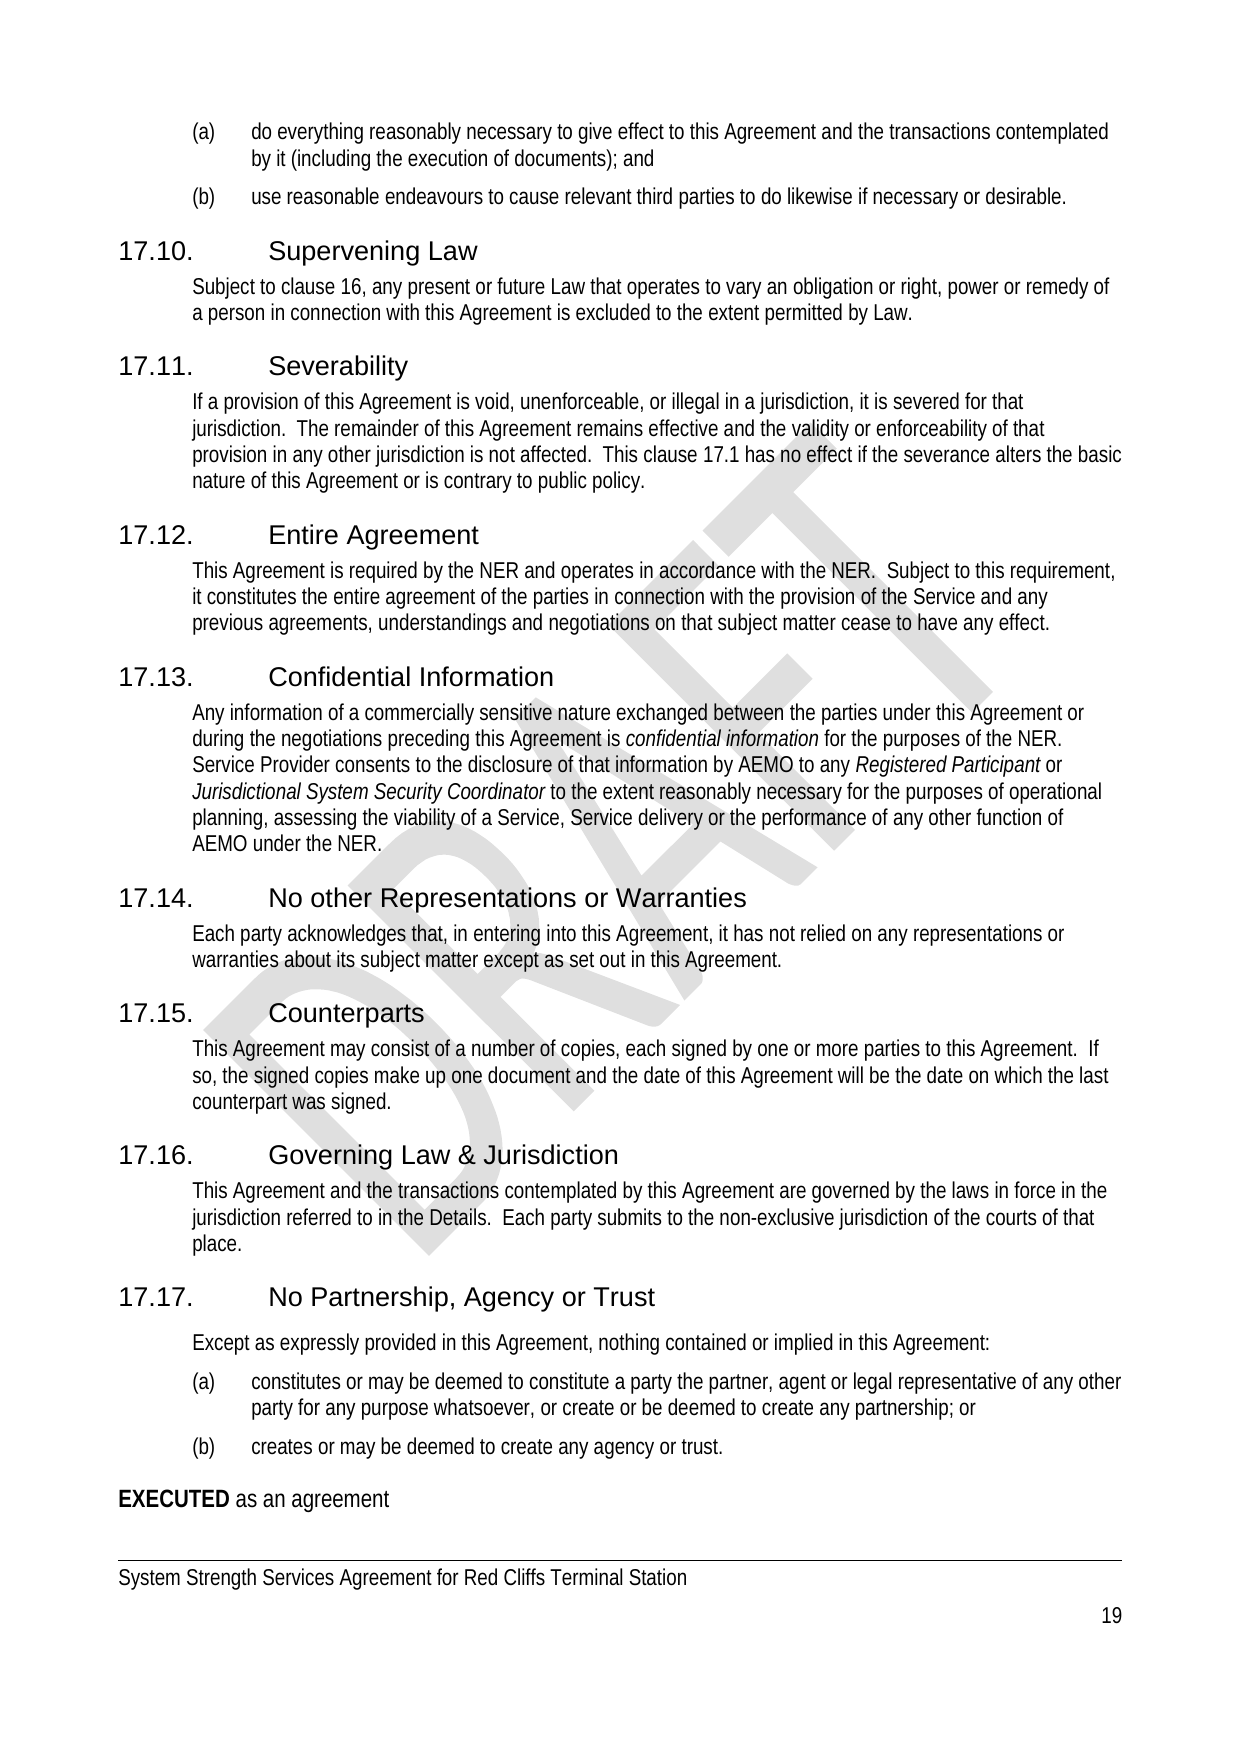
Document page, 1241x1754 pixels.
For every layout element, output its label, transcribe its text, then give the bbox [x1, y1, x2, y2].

subtitle Confidential Information [118, 661, 1122, 692]
subtitle No other Representations or Warranties [118, 882, 1122, 913]
text do everything reasonably necessary to give effect to this Agreement and the transactions contemplated by it (including the execution of documents); and [192, 118, 1122, 171]
text use reasonable endeavours to cause relevant third parties to do likewise if necessary or desirable. [192, 183, 1122, 210]
text Subject to clause 16, any present or future Law that operates to vary an obligation or right, power or remedy of a person in connection with this Agreement is excluded to the extent permitted by Law. [192, 273, 1122, 325]
text This Agreement and the transactions contemplated by this Agreement are governed by the laws in force in the jurisdiction referred to in the Details. Each party submits to the non-exclusive jurisdiction of the courts of that place. [192, 1177, 1122, 1256]
text Any information of a commercially sensitive nature exchanged between the parties under this Agreement or during the negotiations preceding this Agreement is confidential information for the purposes of the NER. Service Provider consents to the disclosure of that information by AEMO to any Registered Participant or Jurisdictional System Security Coordinator to the extent reasonably necessary for the purposes of operational planning, assessing the viability of a Service, Service delivery or the performance of any other function of AEMO under the NER. [192, 698, 1122, 857]
text Each party acknowledges that, in entering into this Agreement, it has not relied on any representations or warranties about its subject matter except as set out in this Agreement. [192, 919, 1122, 972]
text EXECUTED as an agreement [118, 1484, 1122, 1513]
subtitle No Partnership, Agency or Trust [118, 1281, 1122, 1312]
subtitle Counterparts [118, 997, 1122, 1028]
text constitutes or may be deemed to constitute a party the partner, agent or legal representative of any other party for any purpose whatsoever, or create or be deemed to create any partnership; or [192, 1368, 1122, 1420]
text Except as expressly provided in this Agreement, nothing contained or implied in this Agreement: [192, 1329, 1122, 1355]
subtitle Governing Law & Jurisdiction [118, 1139, 1122, 1171]
text This Agreement may consist of a number of copies, each signed by one or more parties to this Agreement. If so, the signed copies make up one document and the date of this Agreement will be the date on which the last counterpart was signed. [192, 1035, 1122, 1114]
subtitle Severability [118, 350, 1122, 382]
text If a provision of this Agreement is void, unenforceable, or illegal in a jurisdiction, it is severed for that jurisdiction. The remainder of this Agreement remains effective and the validity or enforceability of that provision in any other jurisdiction is not affected. This clause 17.1 has no effect if the severance alters the basic nature of this Agreement or is contrary to public policy. [192, 388, 1122, 494]
text creates or may be deemed to create any agency or trust. [192, 1433, 1122, 1459]
subtitle Entire Agreement [118, 519, 1122, 550]
subtitle Supervening Law [118, 235, 1122, 266]
text This Agreement is required by the NER and operates in accordance with the NER. Subject to this requirement, it constitutes the entire agreement of the parties in connection with the provision of the Service and any previous agreements, understandings and negotiations on that subject matter cease to have any effect. [192, 557, 1122, 636]
